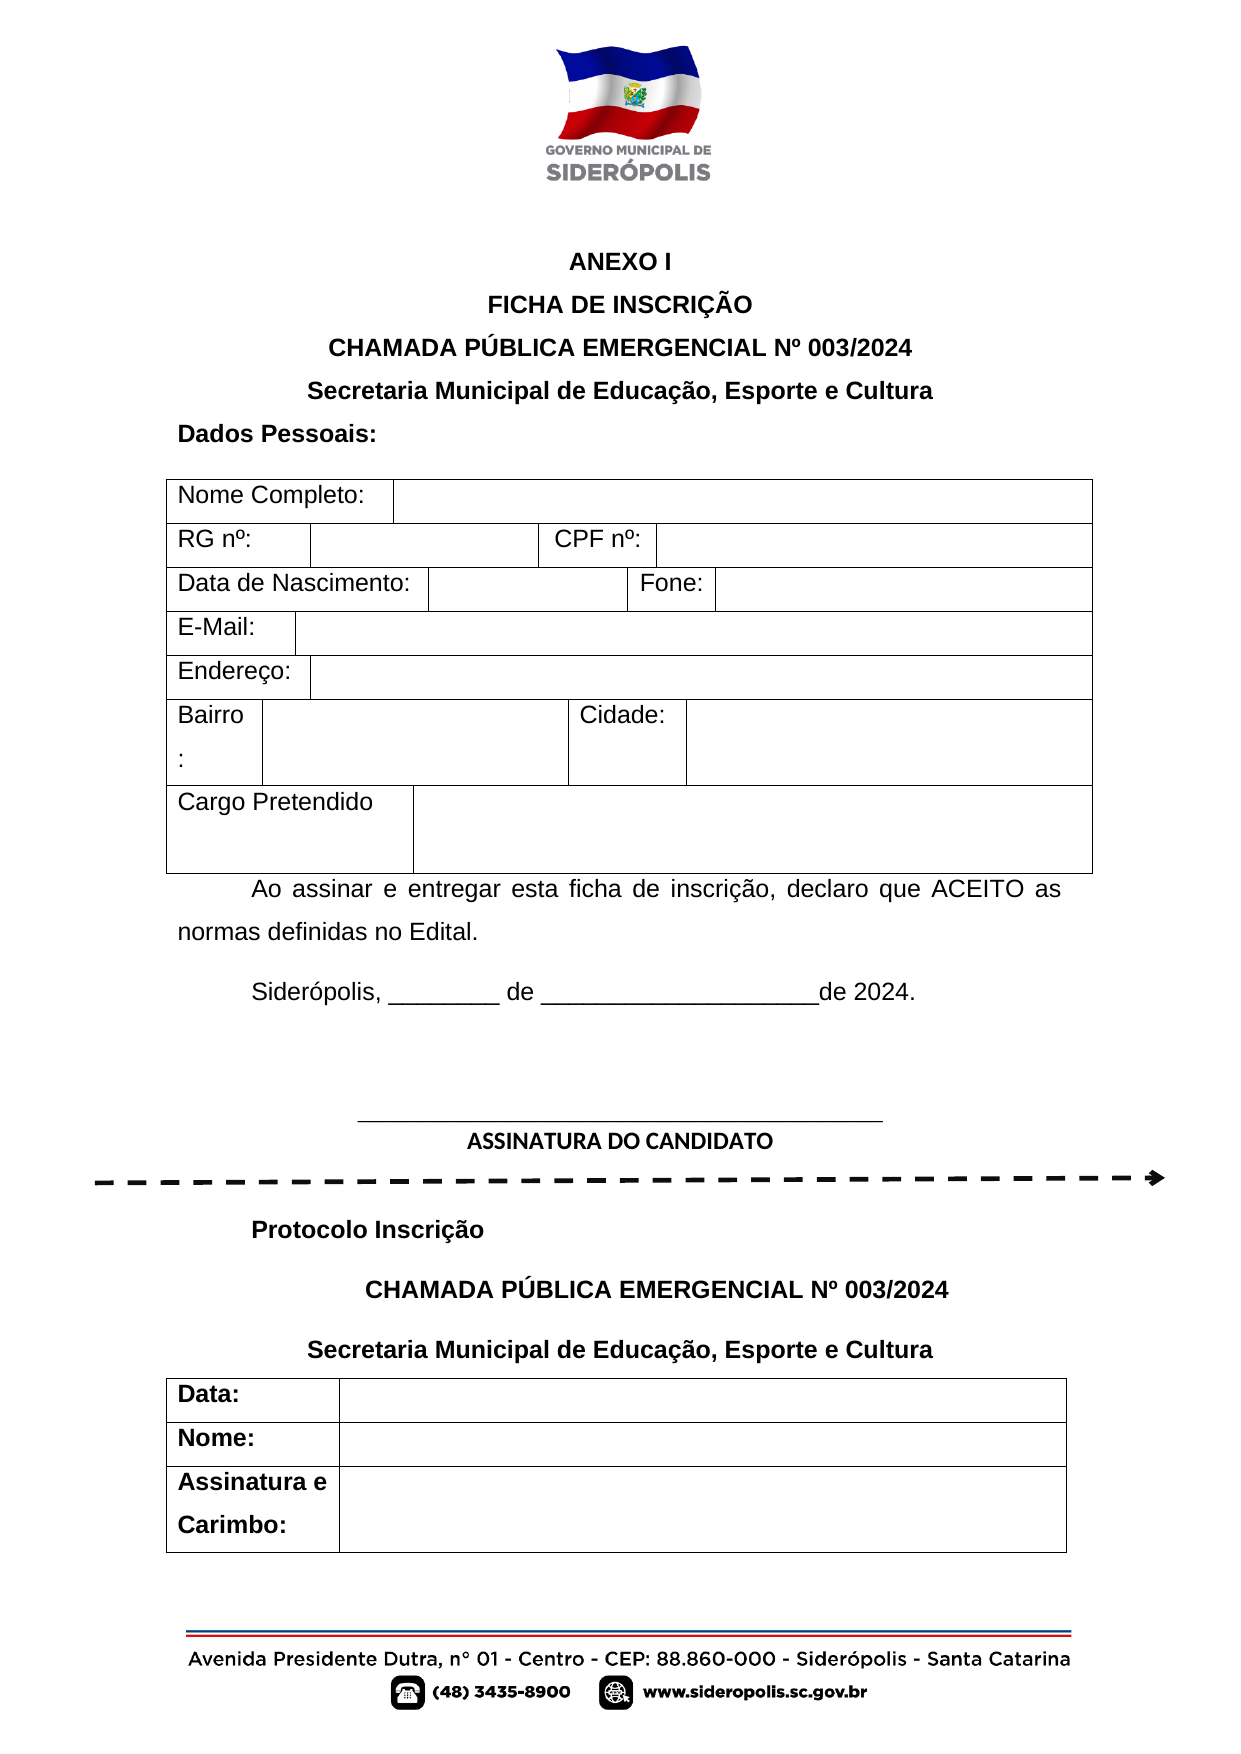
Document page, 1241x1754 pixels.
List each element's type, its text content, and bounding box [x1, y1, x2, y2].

table_cell Data de Nascimento: [167, 568, 428, 611]
picture [186, 1628, 1072, 1727]
text ASSINATURA DO CANDIDATO [177, 1125, 1063, 1155]
table_cell Fone: [628, 568, 715, 611]
table_cell [340, 1467, 1066, 1552]
table_cell Cidade: [569, 700, 686, 785]
table_cell Endereço: [167, 656, 310, 699]
table_cell [687, 700, 1092, 785]
text Siderópolis, ________ de ____________________de 2024. [177, 977, 1063, 1005]
table_cell RG nº: [167, 524, 310, 567]
table_cell [340, 1423, 1066, 1466]
table_cell [657, 524, 1092, 567]
table_cell Bairro: [167, 700, 262, 785]
text Ao assinar e entregar esta ficha de inscrição, declaro que ACEITO as normas definidas no Edital. [177, 874, 1063, 946]
table_cell [311, 524, 538, 567]
table_cell [716, 568, 1092, 611]
table_cell CPF nº: [539, 524, 656, 567]
table_cell Nome: [167, 1423, 339, 1466]
table_header Nome Completo: [167, 480, 393, 523]
text ANEXO I [177, 247, 1063, 276]
text Protocolo Inscrição [177, 1215, 1063, 1244]
text Secretaria Municipal de Educação, Esporte e Cultura [177, 376, 1063, 405]
table_cell [414, 786, 1092, 873]
table_header [340, 1379, 1066, 1422]
table_header Data: [167, 1379, 339, 1422]
text Secretaria Municipal de Educação, Esporte e Cultura [177, 1335, 1063, 1363]
table_cell [263, 700, 568, 785]
table_cell Assinatura e Carimbo: [167, 1467, 339, 1552]
table_header [394, 480, 1092, 523]
table_cell E-Mail: [167, 612, 295, 655]
picture [86, 0, 1171, 185]
text Dados Pessoais: [177, 419, 1063, 448]
text __________________________________________ [177, 1096, 1063, 1125]
text FICHA DE INSCRIÇÃO [177, 290, 1063, 319]
table_cell Cargo Pretendido [167, 786, 413, 873]
text CHAMADA PÚBLICA EMERGENCIAL Nº 003/2024 [177, 1275, 1063, 1304]
table_cell [296, 612, 1092, 655]
text CHAMADA PÚBLICA EMERGENCIAL Nº 003/2024 [177, 333, 1063, 362]
table_cell [429, 568, 627, 611]
table_cell [311, 656, 1092, 699]
